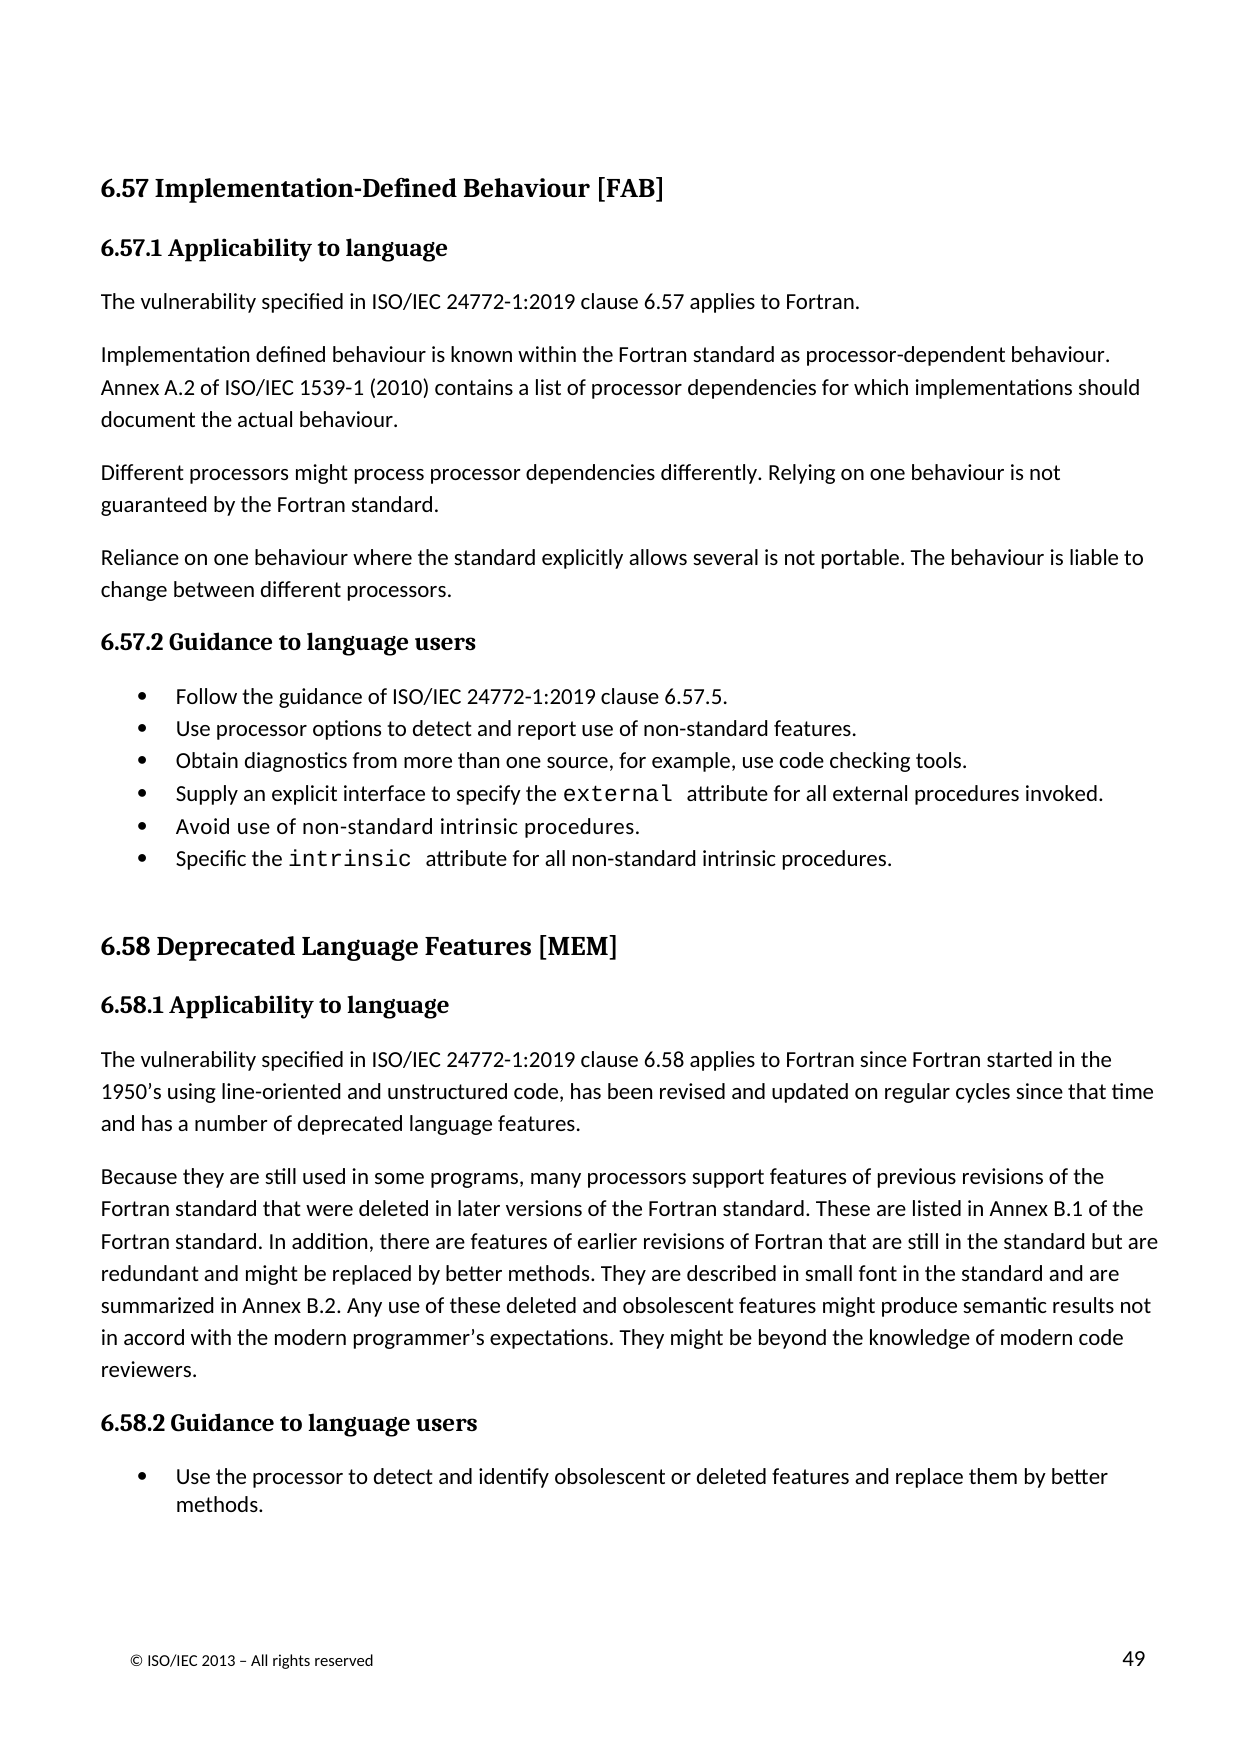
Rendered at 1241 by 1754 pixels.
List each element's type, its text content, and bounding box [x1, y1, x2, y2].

list Supply an explicit interface to specify the external attribute for all external procedures invoked. [138, 779, 1164, 808]
text Specific the intrinsic attribute for all non-standard intrinsic procedures. [138, 844, 1164, 874]
text The vulnerability specified in ISO/IEC 24772-1:2019 clause 6.58 applies to Fortran since Fortran started in the 1950’s using line-oriented and unstructured code, has been revised and updated on regular cycles since that time and has a number of deprecated language features. [101, 1045, 1164, 1137]
text The vulnerability specified in ISO/IEC 24772-1:2019 clause 6.57 applies to Fortran. [101, 287, 1164, 316]
text Avoid use of non-standard intrinsic procedures. [138, 812, 1164, 840]
text 6.57.2 Guidance to language users [101, 628, 1164, 657]
list Obtain diagnostics from more than one source, for example, use code checking tools. [138, 747, 1164, 774]
list Use processor options to detect and report use of non-standard features. [138, 714, 1164, 742]
text Reliance on one behaviour where the standard explicitly allows several is not portable. The behaviour is liable to change between different processors. [101, 543, 1164, 603]
text 6.58.2 Guidance to language users [101, 1408, 1164, 1437]
subtitle 6.58 Deprecated Language Features [MEM] [101, 931, 1164, 962]
text 6.57.1 Applicability to language [101, 234, 1164, 262]
text Because they are still used in some programs, many processors support features of previous revisions of the Fortran standard that were deleted in later versions of the Fortran standard. These are listed in Annex B.1 of the Fortran standard. In addition, there are features of earlier revisions of Fortran that are still in the standard but are redundant and might be replaced by better methods. They are described in small font in the standard and are summarized in Annex B.2. Any use of these deleted and obsolescent features might produce semantic results not in accord with the modern programmer’s expectations. They might be beyond the knowledge of modern code reviewers. [101, 1162, 1164, 1383]
text Different processors might process processor dependencies differently. Relying on one behaviour is not guaranteed by the Fortran standard. [101, 458, 1164, 518]
subtitle 6.57 Implementation-Defined Behaviour [FAB] [101, 173, 1164, 205]
text 6.58.1 Applicability to language [101, 991, 1164, 1020]
text Implementation defined behaviour is known within the Fortran standard as processor-dependent behaviour. Annex A.2 of ISO/IEC 1539-1 (2010) contains a list of processor dependencies for which implementations should document the actual behaviour. [101, 341, 1164, 433]
list Use the processor to detect and identify obsolescent or deleted features and replace them by better methods. [138, 1462, 1164, 1518]
list Follow the guidance of ISO/IEC 24772-1:2019 clause 6.57.5. [138, 682, 1164, 710]
